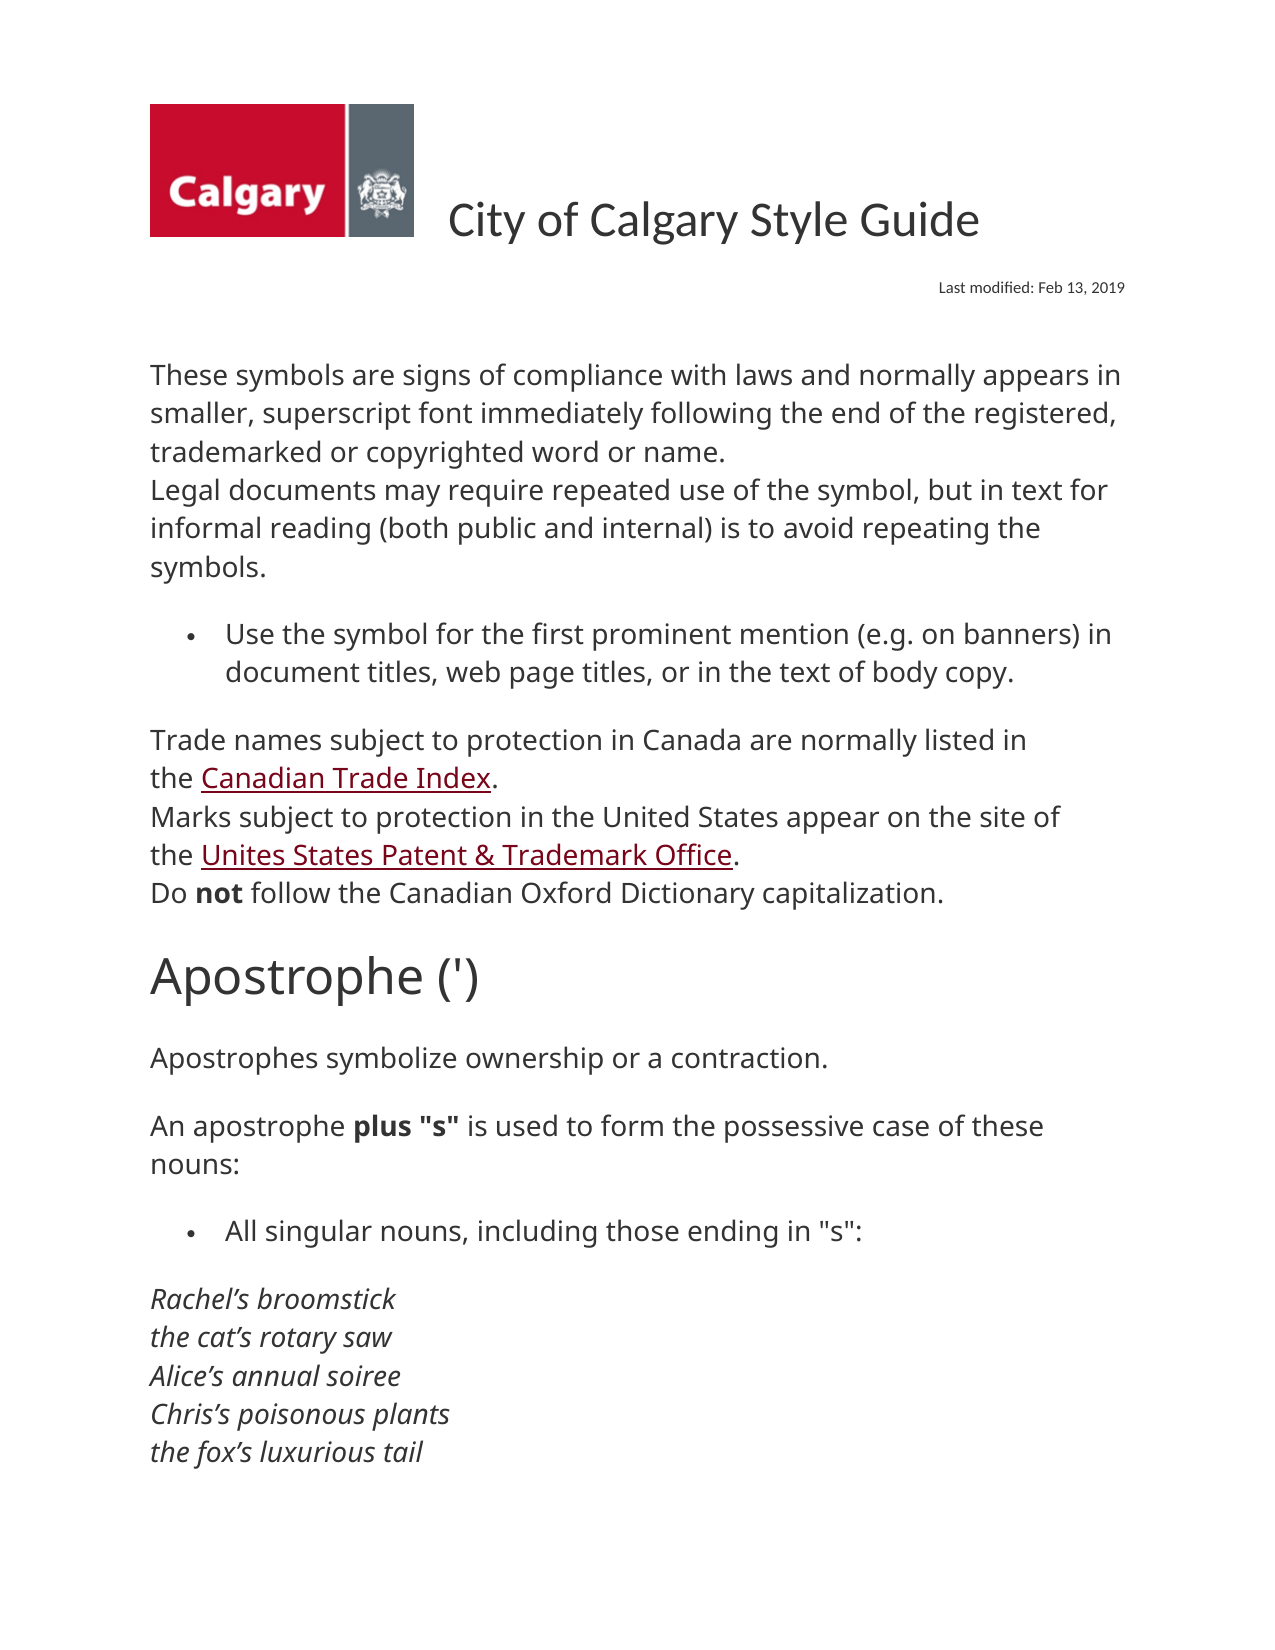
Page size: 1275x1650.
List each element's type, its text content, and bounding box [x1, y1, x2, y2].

list Use the symbol for the first prominent mention (e.g. on banners) in document titles, web page titles, or in the text of body copy. [187, 614, 1125, 691]
list All singular nouns, including those ending in "s": [187, 1212, 1125, 1250]
text Do not follow the Canadian Oxford Dictionary capitalization. [150, 874, 1125, 912]
text Rachel’s broomstick the cat’s rotary saw Alice’s annual soiree Chris’s poisonous plants the fox’s luxurious tail [150, 1279, 1125, 1471]
text Apostrophes symbolize ownership or a contraction. [150, 1038, 1125, 1077]
text Trade names subject to protection in Canada are normally listed in the Canadian Trade Index. [150, 720, 1125, 797]
picture [150, 104, 414, 237]
text These symbols are signs of compliance with laws and normally appears in smaller, superscript font immediately following the end of the registered, trademarked or copyrighted word or name. [150, 355, 1125, 470]
subtitle Apostrophe (') [150, 941, 1125, 1009]
text Marks subject to protection in the United States appear on the site of the Unites States Patent & Trademark Office. [150, 797, 1125, 874]
text An apostrophe plus "s" is used to form the possessive case of these nouns: [150, 1106, 1125, 1183]
text Legal documents may require repeated use of the symbol, but in text for informal reading (both public and internal) is to avoid repeating the symbols. [150, 470, 1125, 585]
